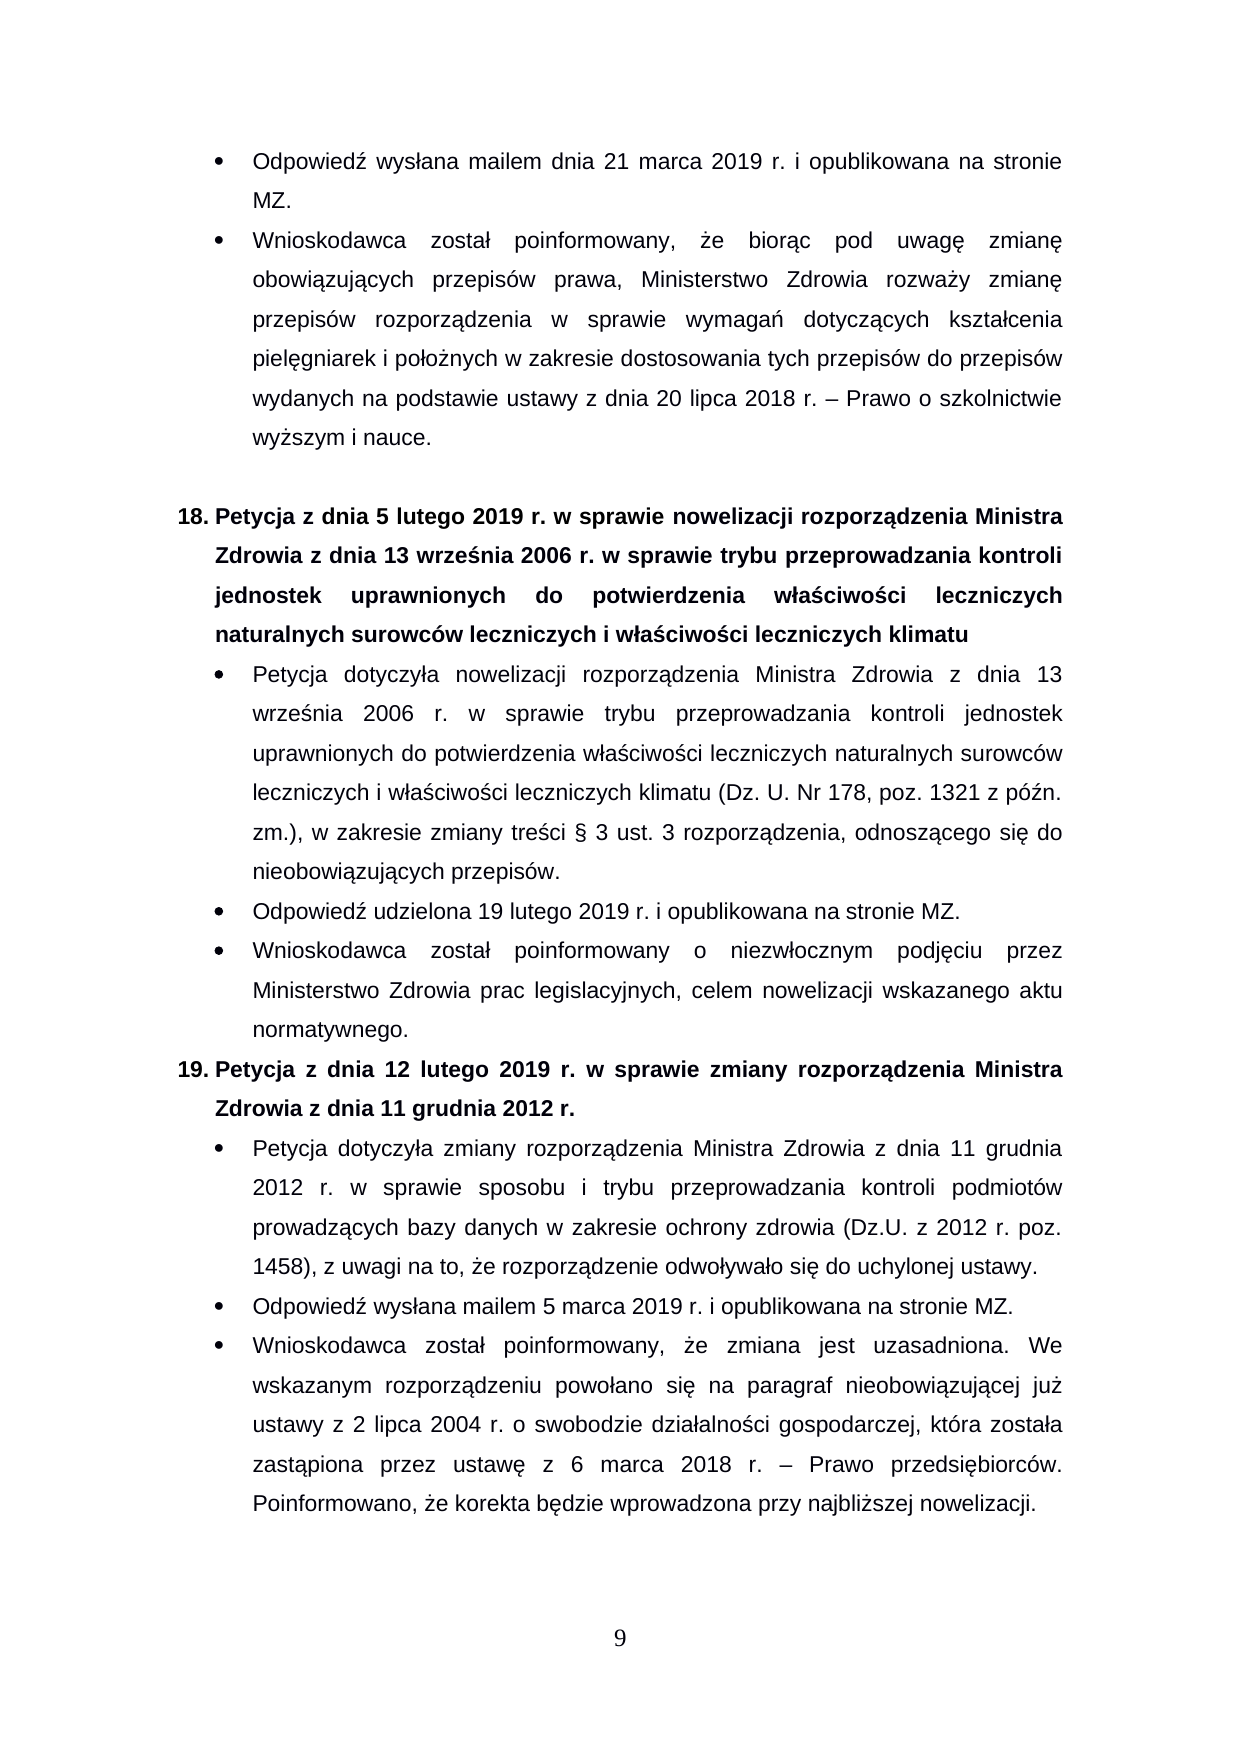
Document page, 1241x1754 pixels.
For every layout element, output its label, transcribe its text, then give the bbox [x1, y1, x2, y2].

list Wnioskodawca został poinformowany, że zmiana jest uzasadniona. We wskazanym rozporządzeniu powołano się na paragraf nieobowiązującej już ustawy z 2 lipca 2004 r. o swobodzie działalności gospodarczej, która została zastąpiona przez ustawę z 6 marca 2018 r. – Prawo przedsiębiorców. Poinformowano, że korekta będzie wprowadzona przy najbliższej nowelizacji. [215, 1332, 1063, 1516]
list Odpowiedź wysłana mailem 5 marca 2019 r. i opublikowana na stronie MZ. [215, 1293, 1063, 1319]
list Wnioskodawca został poinformowany, że biorąc pod uwagę zmianę obowiązujących przepisów prawa, Ministerstwo Zdrowia rozważy zmianę przepisów rozporządzenia w sprawie wymagań dotyczących kształcenia pielęgniarek i położnych w zakresie dostosowania tych przepisów do przepisów wydanych na podstawie ustawy z dnia 20 lipca 2018 r. – Prawo o szkolnictwie wyższym i nauce. [215, 227, 1063, 450]
list Wnioskodawca został poinformowany o niezwłocznym podjęciu przez Ministerstwo Zdrowia prac legislacyjnych, celem nowelizacji wskazanego aktu normatywnego. [215, 937, 1063, 1043]
list Petycja z dnia 5 lutego 2019 r. w sprawie nowelizacji rozporządzenia Ministra Zdrowia z dnia 13 września 2006 r. w sprawie trybu przeprowadzania kontroli jednostek uprawnionych do potwierdzenia właściwości leczniczych naturalnych surowców leczniczych i właściwości leczniczych klimatu [177, 503, 1063, 648]
list Petycja z dnia 12 lutego 2019 r. w sprawie zmiany rozporządzenia Ministra Zdrowia z dnia 11 grudnia 2012 r. [177, 1056, 1063, 1122]
list Odpowiedź udzielona 19 lutego 2019 r. i opublikowana na stronie MZ. [215, 898, 1063, 924]
list Odpowiedź wysłana mailem dnia 21 marca 2019 r. i opublikowana na stronie MZ. [215, 148, 1063, 213]
list Petycja dotyczyła nowelizacji rozporządzenia Ministra Zdrowia z dnia 13 września 2006 r. w sprawie trybu przeprowadzania kontroli jednostek uprawnionych do potwierdzenia właściwości leczniczych naturalnych surowców leczniczych i właściwości leczniczych klimatu (Dz. U. Nr 178, poz. 1321 z późn. zm.), w zakresie zmiany treści § 3 ust. 3 rozporządzenia, odnoszącego się do nieobowiązujących przepisów. [215, 661, 1063, 885]
list Petycja dotyczyła zmiany rozporządzenia Ministra Zdrowia z dnia 11 grudnia 2012 r. w sprawie sposobu i trybu przeprowadzania kontroli podmiotów prowadzących bazy danych w zakresie ochrony zdrowia (Dz.U. z 2012 r. poz. 1458), z uwagi na to, że rozporządzenie odwoływało się do uchylonej ustawy. [215, 1135, 1063, 1279]
